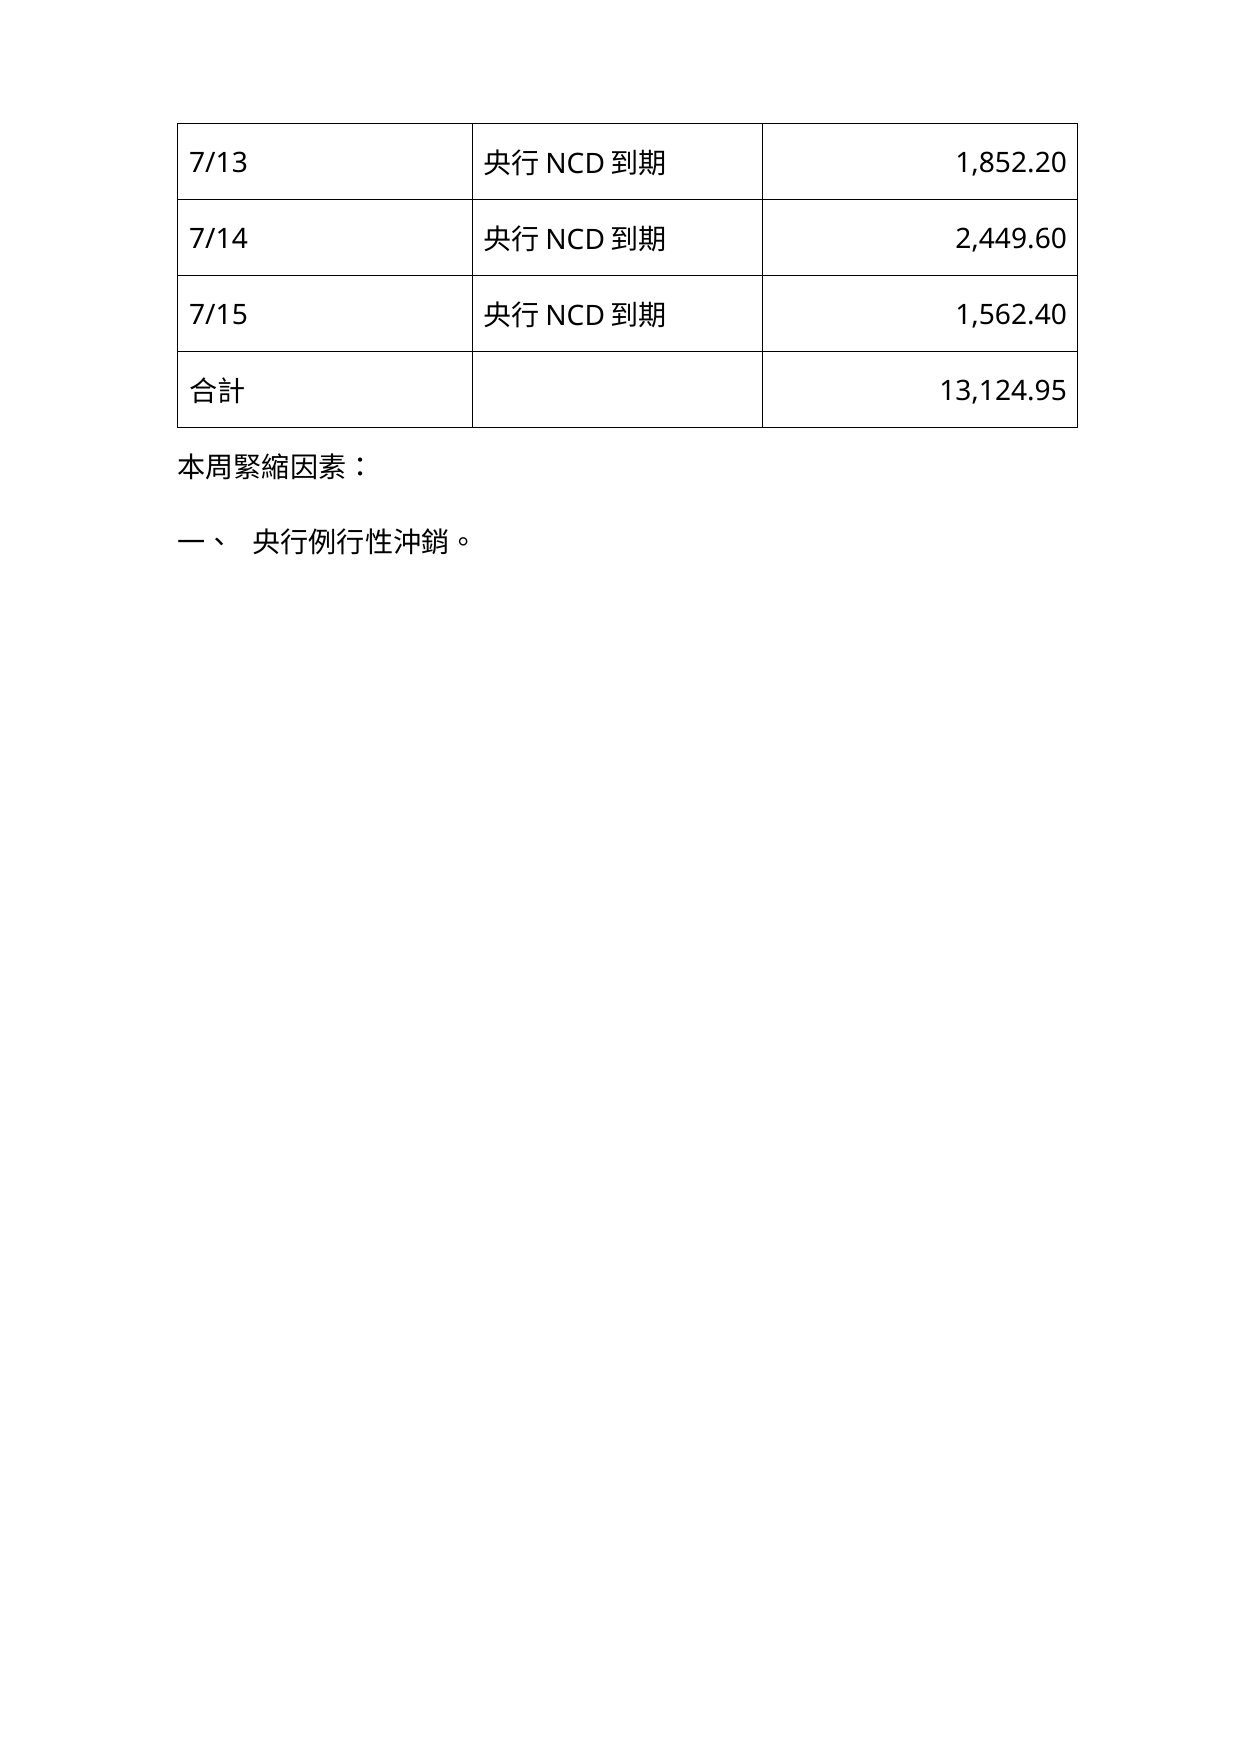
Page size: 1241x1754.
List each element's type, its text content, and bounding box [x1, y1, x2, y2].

list 央行例行性沖銷。 [177, 503, 1078, 578]
table_cell 7/13 [178, 124, 472, 199]
table_cell [473, 352, 762, 427]
table_cell 合計 [178, 352, 472, 427]
table_cell 1,852.20 [763, 124, 1077, 199]
table_cell 央行NCD到期 [473, 200, 762, 275]
table_cell 央行NCD到期 [473, 124, 762, 199]
table_cell 央行NCD到期 [473, 276, 762, 351]
table_cell 7/15 [178, 276, 472, 351]
table_cell 2,449.60 [763, 200, 1077, 275]
table_cell 1,562.40 [763, 276, 1077, 351]
text 本周緊縮因素： [177, 428, 1078, 503]
table_cell 13,124.95 [763, 352, 1077, 427]
table_cell 7/14 [178, 200, 472, 275]
